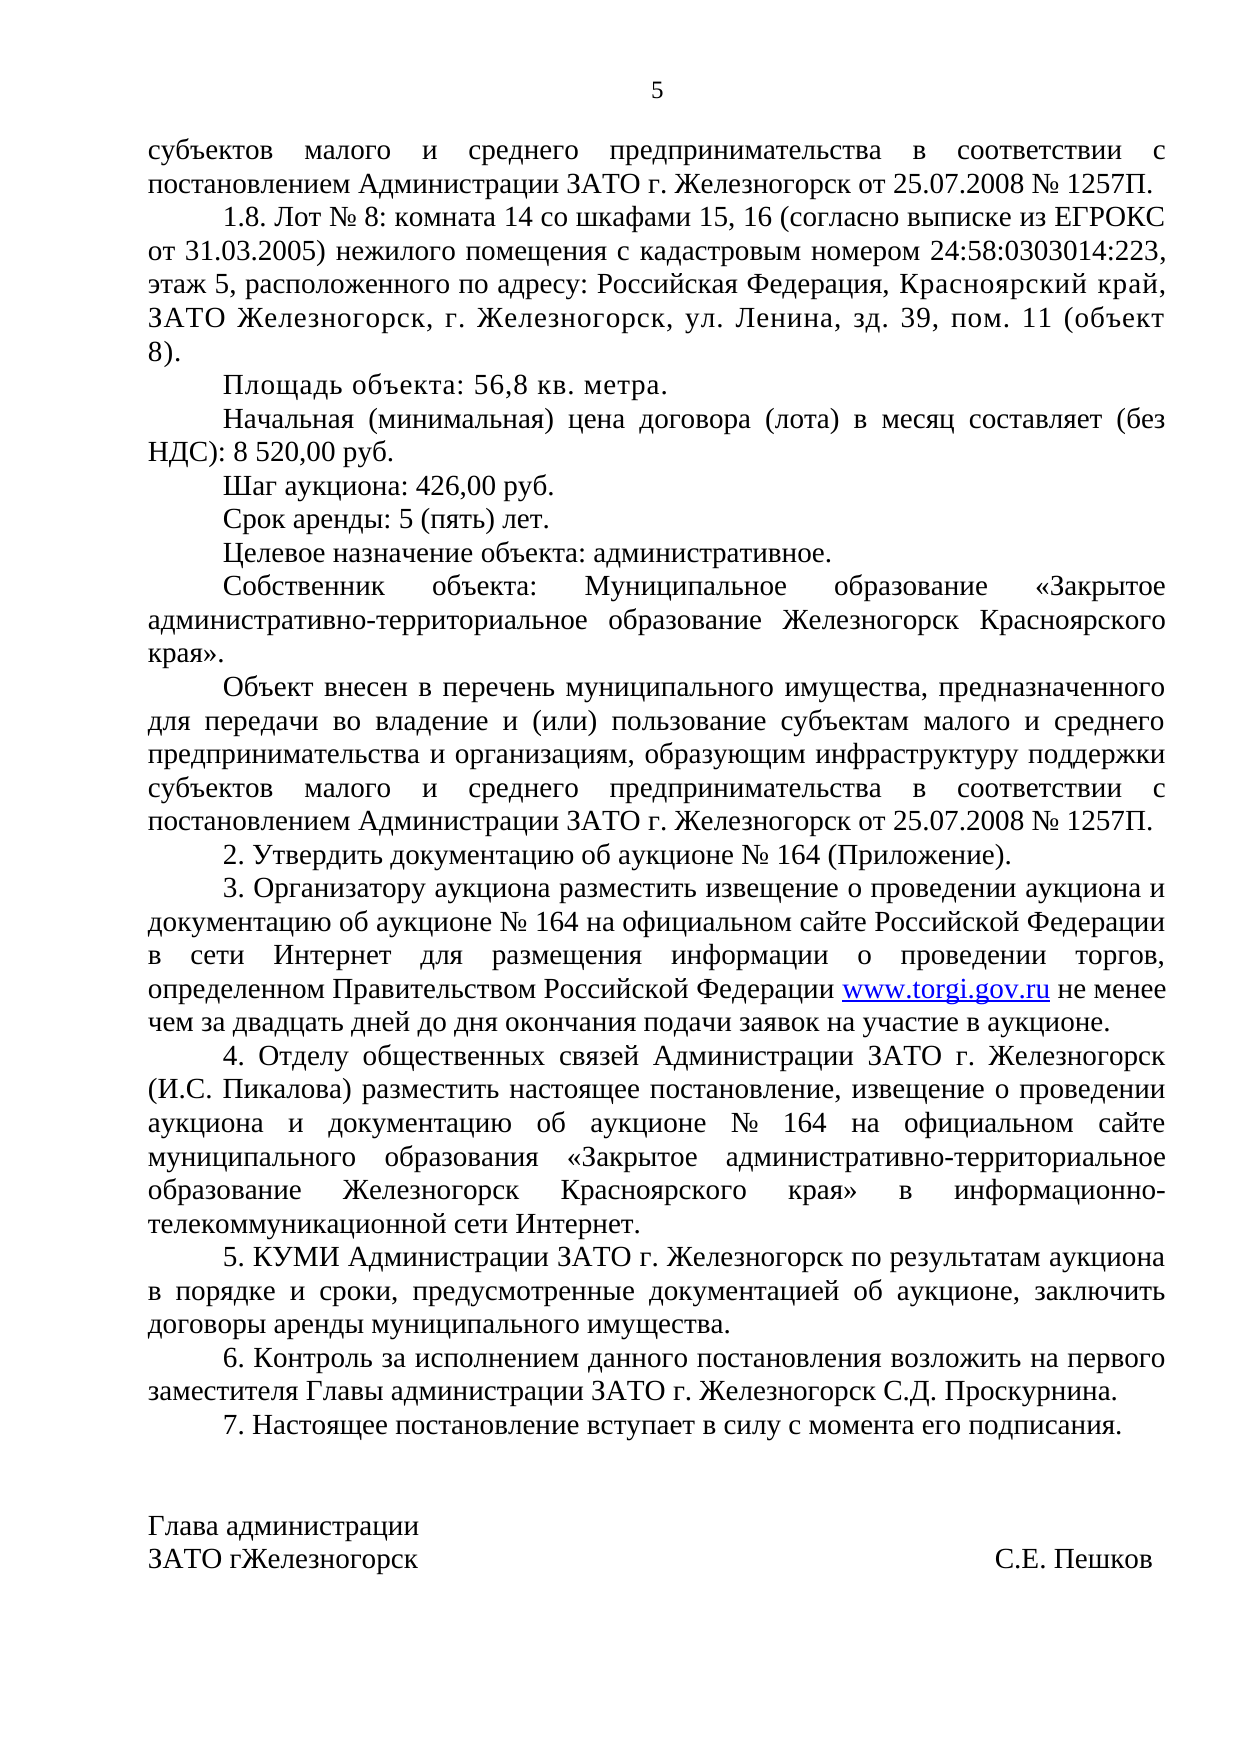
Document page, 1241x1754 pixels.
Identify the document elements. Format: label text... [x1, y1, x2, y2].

text Начальная (минимальная) цена договора (лота) в месяц составляет (без НДС): 8 520,00 руб. [148, 401, 1166, 468]
text Шаг аукциона: 426,00 руб. [148, 468, 1166, 501]
text 1.8. Лот № 8: комната 14 со шкафами 15, 16 (согласно выписке из ЕГРОКС от 31.03.2005) нежилого помещения с кадастровым номером 24:58:0303014:223, этаж 5, расположенного по адресу: Российская Федерация, Красноярский край, ЗАТО Железногорск, г. Железногорск, ул. Ленина, зд. 39, пом. 11 (объект 8). [148, 199, 1166, 367]
text Срок аренды: 5 (пять) лет. [148, 501, 1166, 535]
text Глава администрации [148, 1508, 1166, 1541]
text 5. КУМИ Администрации ЗАТО г. Железногорск по результатам аукциона в порядке и сроки, предусмотренные документацией об аукционе, заключить договоры аренды муниципального имущества. [148, 1239, 1166, 1340]
text 6. Контроль за исполнением данного постановления возложить на первого заместителя Главы администрации ЗАТО г. Железногорск С.Д. Проскурнина. [148, 1340, 1166, 1407]
text Площадь объекта: 56,8 кв. метра. [148, 367, 1166, 401]
text Собственник объекта: Муниципальное образование «Закрытое административно-территориальное образование Железногорск Красноярского края». [148, 568, 1166, 669]
text 3. Организатору аукциона разместить извещение о проведении аукциона и документацию об аукционе № 164 на официальном сайте Российской Федерации в сети Интернет для размещения информации о проведении торгов, определенном Правительством Российской Федерации www.torgi.gov.ru не менее чем за двадцать дней до дня окончания подачи заявок на участие в аукционе. [148, 870, 1166, 1038]
text 4. Отделу общественных связей Администрации ЗАТО г. Железногорск (И.С. Пикалова) разместить настоящее постановление, извещение о проведении аукциона и документацию об аукционе № 164 на официальном сайте муниципального образования «Закрытое административно-территориальное образование Железногорск Красноярского края» в информационно-телекоммуникационной сети Интернет. [148, 1038, 1166, 1239]
text Целевое назначение объекта: административное. [148, 535, 1166, 568]
text 7. Настоящее постановление вступает в силу с момента его подписания. [148, 1407, 1166, 1441]
text ЗАТО гЖелезногорск С.Е. Пешков [148, 1541, 1166, 1575]
text 2. Утвердить документацию об аукционе № 164 (Приложение). [148, 837, 1166, 870]
